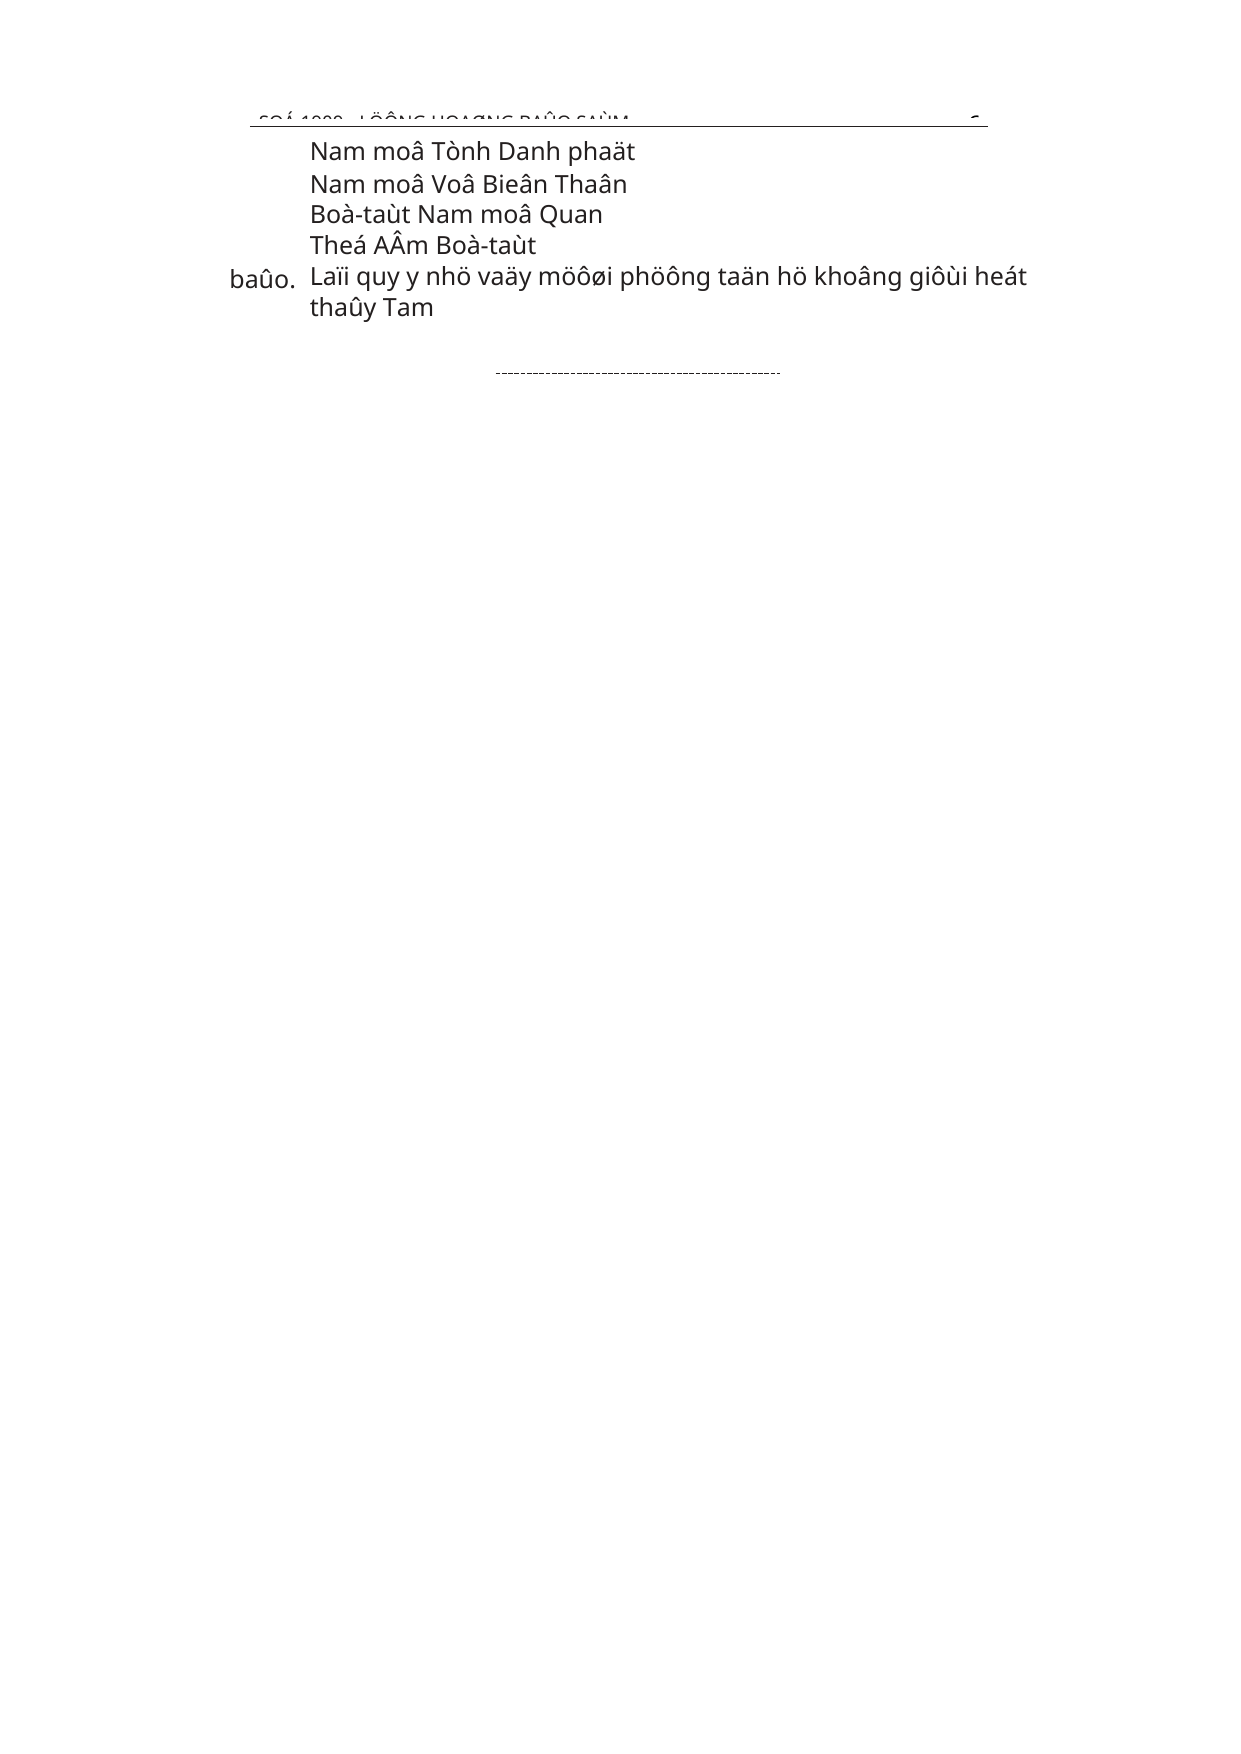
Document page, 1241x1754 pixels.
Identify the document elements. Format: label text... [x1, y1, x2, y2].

text Nam moâ Tònh Danh phaät [309, 134, 1092, 167]
text Laïi quy y nhö vaäy möôøi phöông taän hö khoâng giôùi heát thaûy Tam [309, 261, 1092, 322]
text Nam moâ Voâ Bieân Thaân Boà-taùt Nam moâ Quan Theá AÂm Boà-taùt [309, 168, 629, 261]
text baûo. [106, 262, 296, 296]
